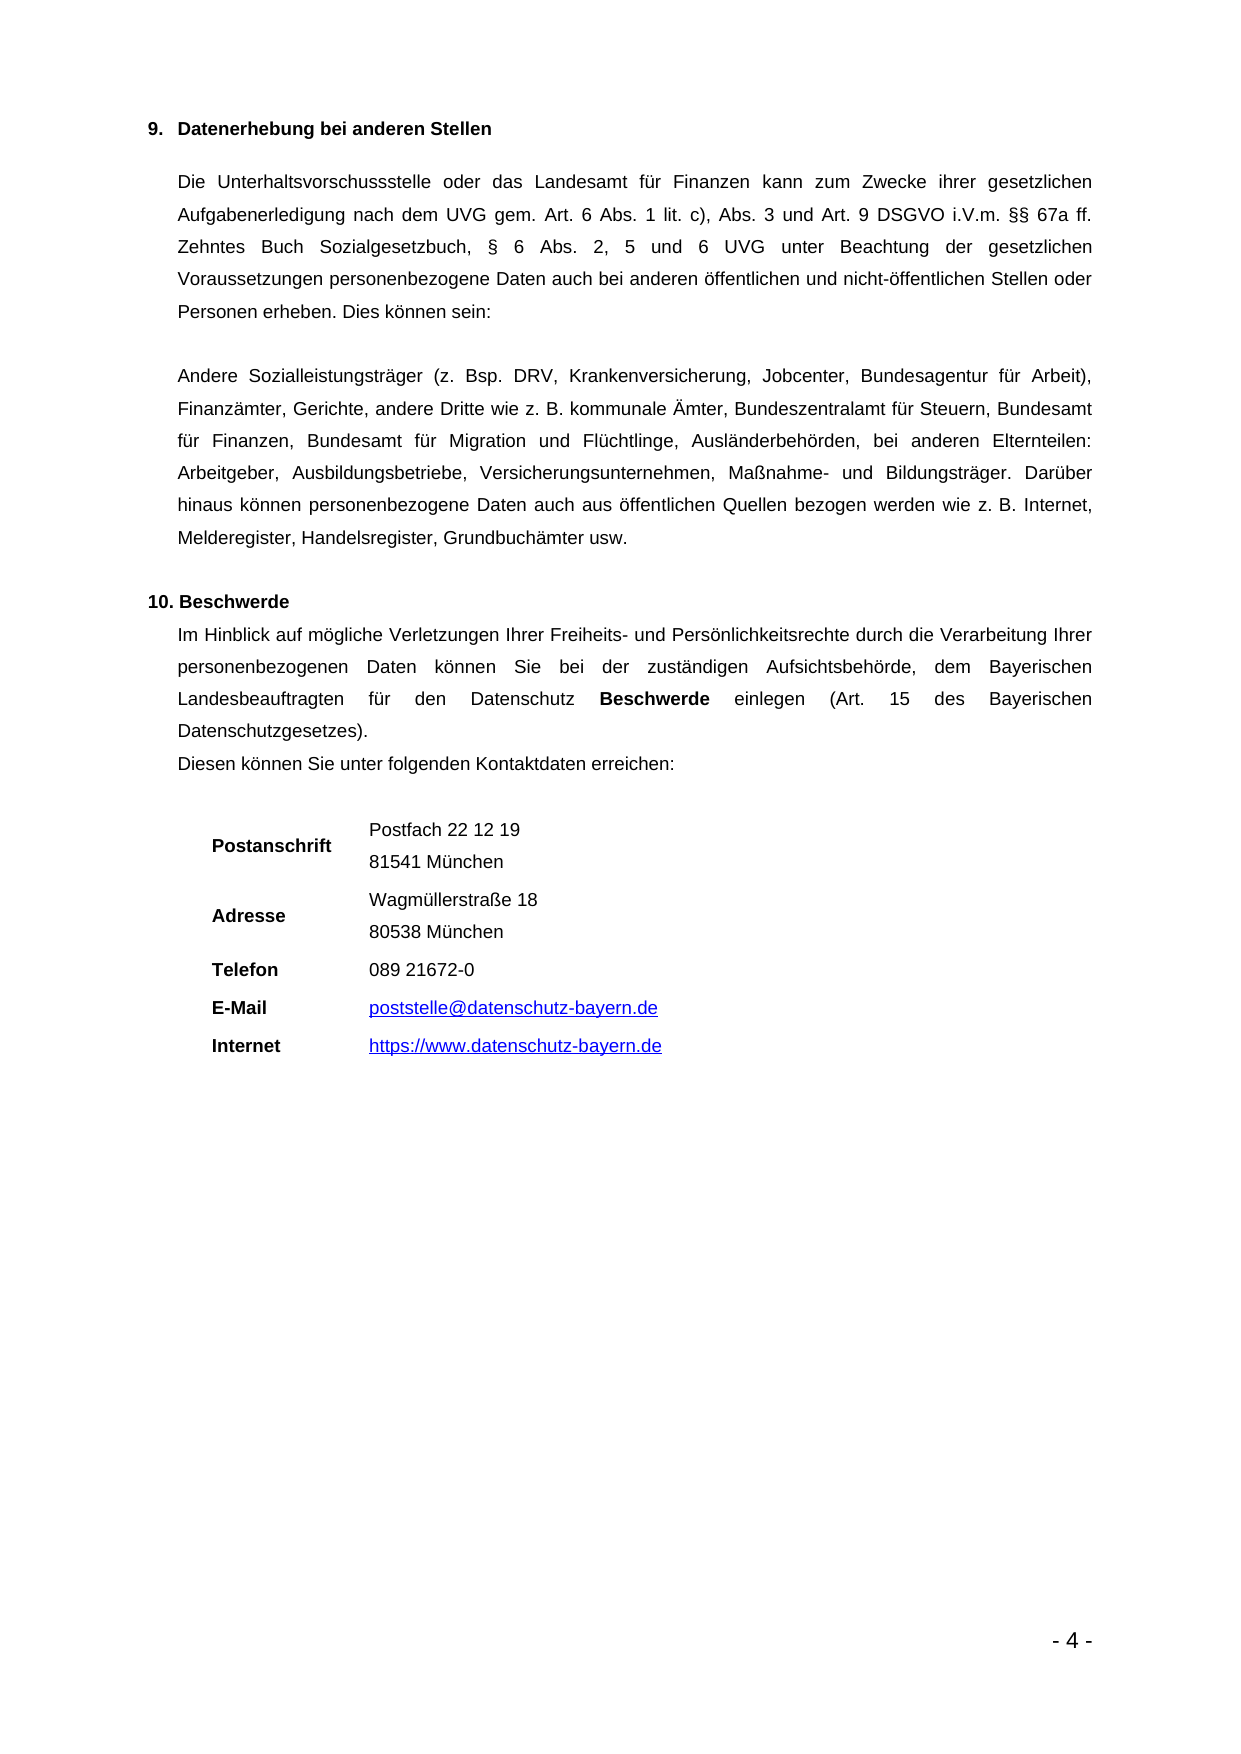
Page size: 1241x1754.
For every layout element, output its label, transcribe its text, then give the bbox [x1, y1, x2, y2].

text Andere Sozialleistungsträger (z. Bsp. DRV, Krankenversicherung, Jobcenter, Bundesagentur für Arbeit), Finanzämter, Gerichte, andere Dritte wie z. B. kommunale Ämter, Bundeszentralamt für Steuern, Bundesamt für Finanzen, Bundesamt für Migration und Flüchtlinge, Ausländerbehörden, bei anderen Elternteilen: Arbeitgeber, Ausbildungsbetriebe, Versicherungsunternehmen, Maßnahme- und Bildungsträger. Darüber hinaus können personenbezogene Daten auch aus öffentlichen Quellen bezogen werden wie z. B. Internet, Melderegister, Handelsregister, Grundbuchämter usw. [177, 365, 1092, 548]
table_cell 089 21672-0 [338, 957, 668, 995]
list Datenerhebung bei anderen Stellen [148, 118, 1092, 140]
table_header Postanschrift [180, 817, 338, 887]
table_cell Wagmüllerstraße 18 80538 München [338, 887, 668, 957]
text 10. Beschwerde [148, 591, 1092, 613]
table_cell poststelle@datenschutz-bayern.de [338, 995, 668, 1033]
table_cell https://www.datenschutz-bayern.de [338, 1033, 668, 1071]
table_cell E-Mail [180, 995, 338, 1033]
table_header Postfach 22 12 19 81541 München [338, 817, 668, 887]
text Die Unterhaltsvorschussstelle oder das Landesamt für Finanzen kann zum Zwecke ihrer gesetzlichen Aufgabenerledigung nach dem UVG gem. Art. 6 Abs. 1 lit. c), Abs. 3 und Art. 9 DSGVO i.V.m. §§ 67a ff. Zehntes Buch Sozialgesetzbuch, § 6 Abs. 2, 5 und 6 UVG unter Beachtung der gesetzlichen Voraussetzungen personenbezogene Daten auch bei anderen öffentlichen und nicht-öffentlichen Stellen oder Personen erheben. Dies können sein: [177, 171, 1092, 322]
text Diesen können Sie unter folgenden Kontaktdaten erreichen: [177, 752, 1092, 774]
table_cell Telefon [180, 957, 338, 995]
table_cell Adresse [180, 887, 338, 957]
text Im Hinblick auf mögliche Verletzungen Ihrer Freiheits- und Persönlichkeitsrechte durch die Verarbeitung Ihrer personenbezogenen Daten können Sie bei der zuständigen Aufsichtsbehörde, dem Bayerischen Landesbeauftragten für den Datenschutz Beschwerde einlegen (Art. 15 des Bayerischen Datenschutzgesetzes). [177, 623, 1092, 742]
table_cell Internet [180, 1033, 338, 1071]
